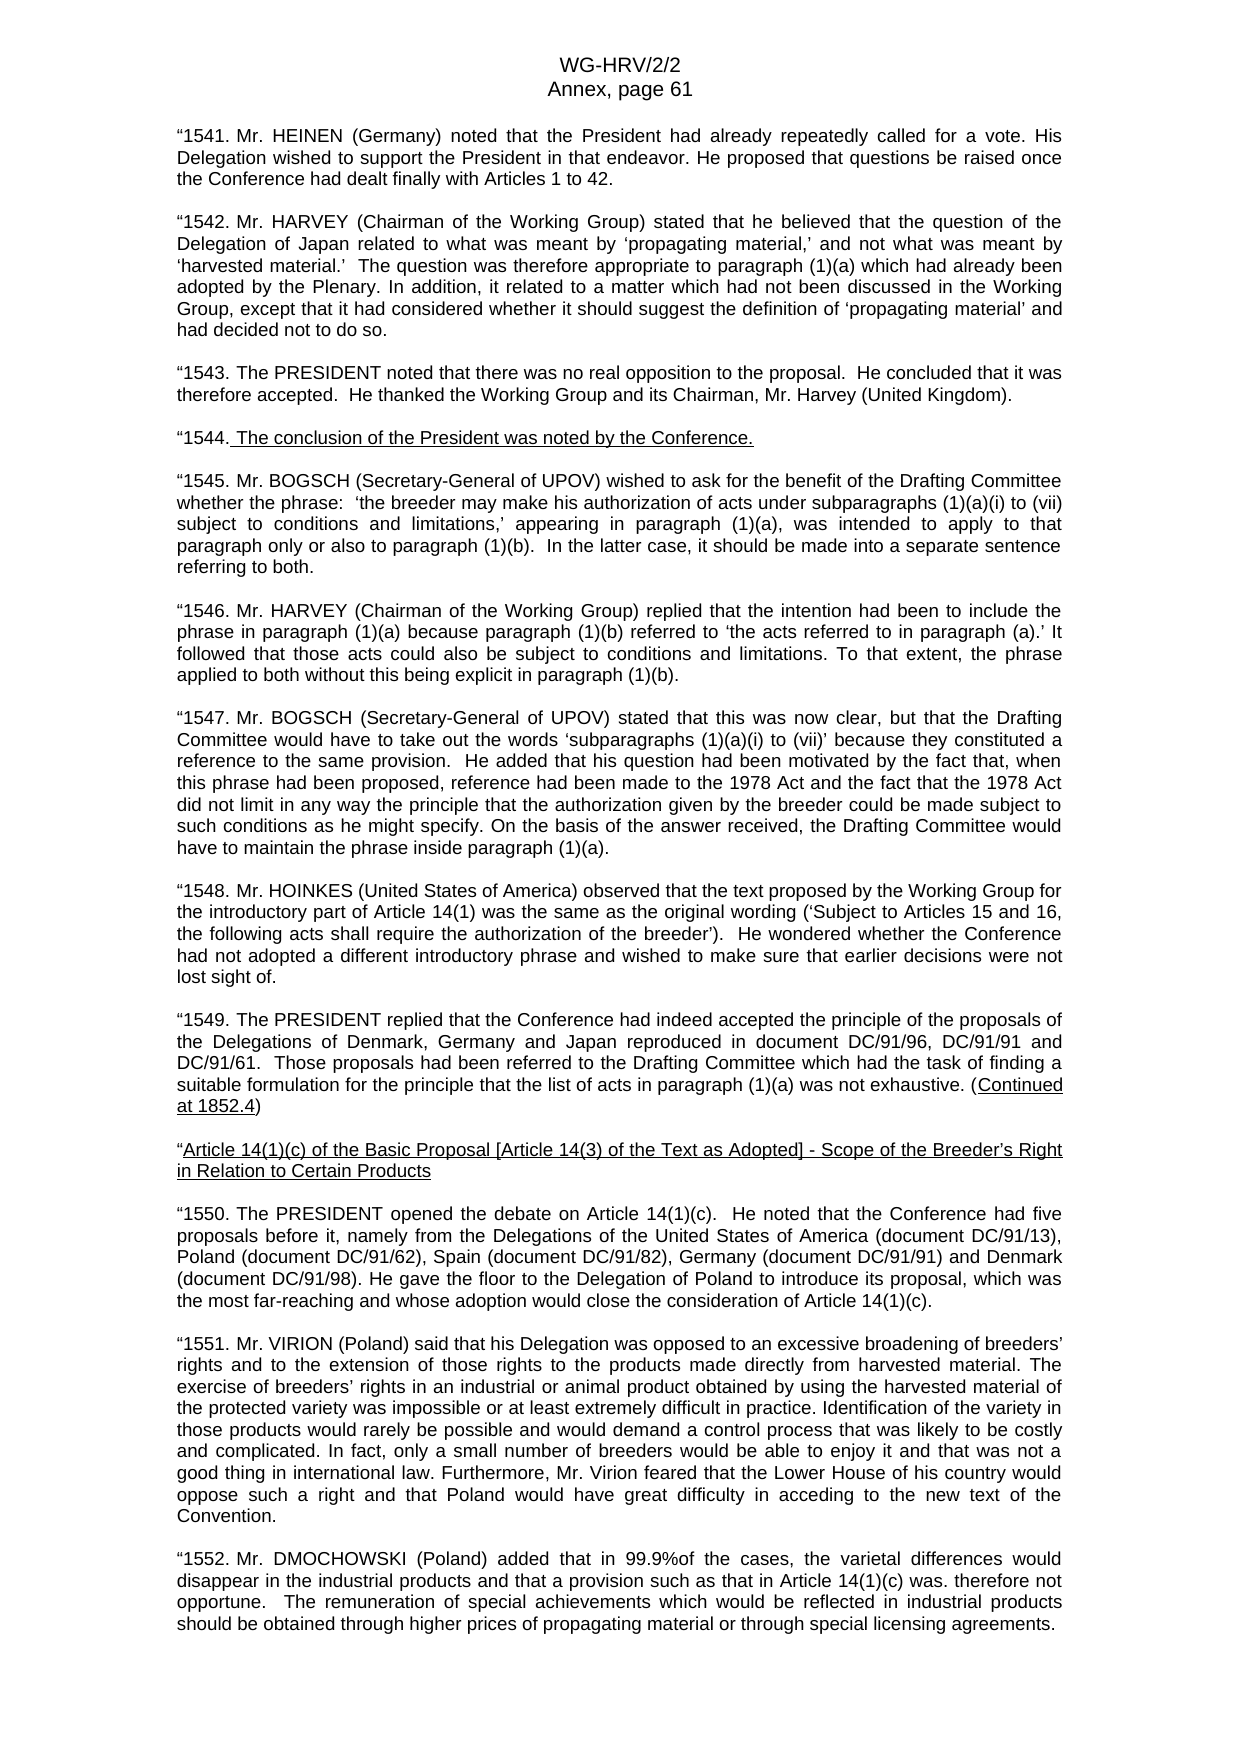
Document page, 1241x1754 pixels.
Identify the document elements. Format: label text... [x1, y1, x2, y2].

text “1550. The PRESIDENT opened the debate on Article 14(1)(c). He noted that the Conference had five proposals before it, namely from the Delegations of the United States of America (document DC/91/13), Poland (document DC/91/62), Spain (document DC/91/82), Germany (document DC/91/91) and Denmark (document DC/91/98). He gave the floor to the Delegation of Poland to introduce its proposal, which was the most far-reaching and whose adoption would close the consideration of Article 14(1)(c). [177, 1203, 1063, 1311]
text “1542. Mr. HARVEY (Chairman of the Working Group) stated that he believed that the question of the Delegation of Japan related to what was meant by ‘propagating material,’ and not what was meant by ‘harvested material.’ The question was therefore appropriate to paragraph (1)(a) which had already been adopted by the Plenary. In addition, it related to a matter which had not been discussed in the Working Group, except that it had considered whether it should suggest the definition of ‘propagating material’ and had decided not to do so. [177, 211, 1063, 341]
text “Article 14(1)(c) of the Basic Proposal [Article 14(3) of the Text as Adopted] - Scope of the Breeder’s Right in Relation to Certain Products [177, 1138, 1063, 1182]
text “1545. Mr. BOGSCH (Secretary-General of UPOV) wished to ask for the benefit of the Drafting Committee whether the phrase: ‘the breeder may make his authorization of acts under subparagraphs (1)(a)(i) to (vii) subject to conditions and limitations,’ appearing in paragraph (1)(a), was intended to apply to that paragraph only or also to paragraph (1)(b). In the latter case, it should be made into a separate sentence referring to both. [177, 470, 1063, 578]
text “1547. Mr. BOGSCH (Secretary-General of UPOV) stated that this was now clear, but that the Drafting Committee would have to take out the words ‘subparagraphs (1)(a)(i) to (vii)’ because they constituted a reference to the same provision. He added that his question had been motivated by the fact that, when this phrase had been proposed, reference had been made to the 1978 Act and the fact that the 1978 Act did not limit in any way the principle that the authorization given by the breeder could be made subject to such conditions as he might specify. On the basis of the answer received, the Drafting Committee would have to maintain the phrase inside paragraph (1)(a). [177, 707, 1063, 858]
text “1541. Mr. HEINEN (Germany) noted that the President had already repeatedly called for a vote. His Delegation wished to support the President in that endeavor. He proposed that questions be raised once the Conference had dealt finally with Articles 1 to 42. [177, 125, 1063, 190]
text “1543. The PRESIDENT noted that there was no real opposition to the proposal. He concluded that it was therefore accepted. He thanked the Working Group and its Chairman, Mr. Harvey (United Kingdom). [177, 362, 1063, 405]
text “1546. Mr. HARVEY (Chairman of the Working Group) replied that the intention had been to include the phrase in paragraph (1)(a) because paragraph (1)(b) referred to ‘the acts referred to in paragraph (a).’ It followed that those acts could also be subject to conditions and limitations. To that extent, the phrase applied to both without this being explicit in paragraph (1)(b). [177, 599, 1063, 686]
text “1544. The conclusion of the President was noted by the Conference. [177, 427, 1063, 448]
text “1549. The PRESIDENT replied that the Conference had indeed accepted the principle of the proposals of the Delegations of Denmark, Germany and Japan reproduced in document DC/91/96, DC/91/91 and DC/91/61. Those proposals had been referred to the Drafting Committee which had the task of finding a suitable formulation for the principle that the list of acts in paragraph (1)(a) was not exhaustive. (Continued at 1852.4) [177, 1009, 1063, 1117]
text “1552. Mr. DMOCHOWSKI (Poland) added that in 99.9%of the cases, the varietal differences would disappear in the industrial products and that a provision such as that in Article 14(1)(c) was. therefore not opportune. The remuneration of special achievements which would be reflected in industrial products should be obtained through higher prices of propagating material or through special licensing agreements. [177, 1548, 1063, 1634]
text “1551. Mr. VIRION (Poland) said that his Delegation was opposed to an excessive broadening of breeders’ rights and to the extension of those rights to the products made directly from harvested material. The exercise of breeders’ rights in an industrial or animal product obtained by using the harvested material of the protected variety was impossible or at least extremely difficult in practice. Identification of the variety in those products would rarely be possible and would demand a control process that was likely to be costly and complicated. In fact, only a small number of breeders would be able to enjoy it and that was not a good thing in international law. Furthermore, Mr. Virion feared that the Lower House of his country would oppose such a right and that Poland would have great difficulty in acceding to the new text of the Convention. [177, 1332, 1063, 1527]
text “1548. Mr. HOINKES (United States of America) observed that the text proposed by the Working Group for the introductory part of Article 14(1) was the same as the original wording (‘Subject to Articles 15 and 16, the following acts shall require the authorization of the breeder’). He wondered whether the Conference had not adopted a different introductory phrase and wished to make sure that earlier decisions were not lost sight of. [177, 880, 1063, 987]
